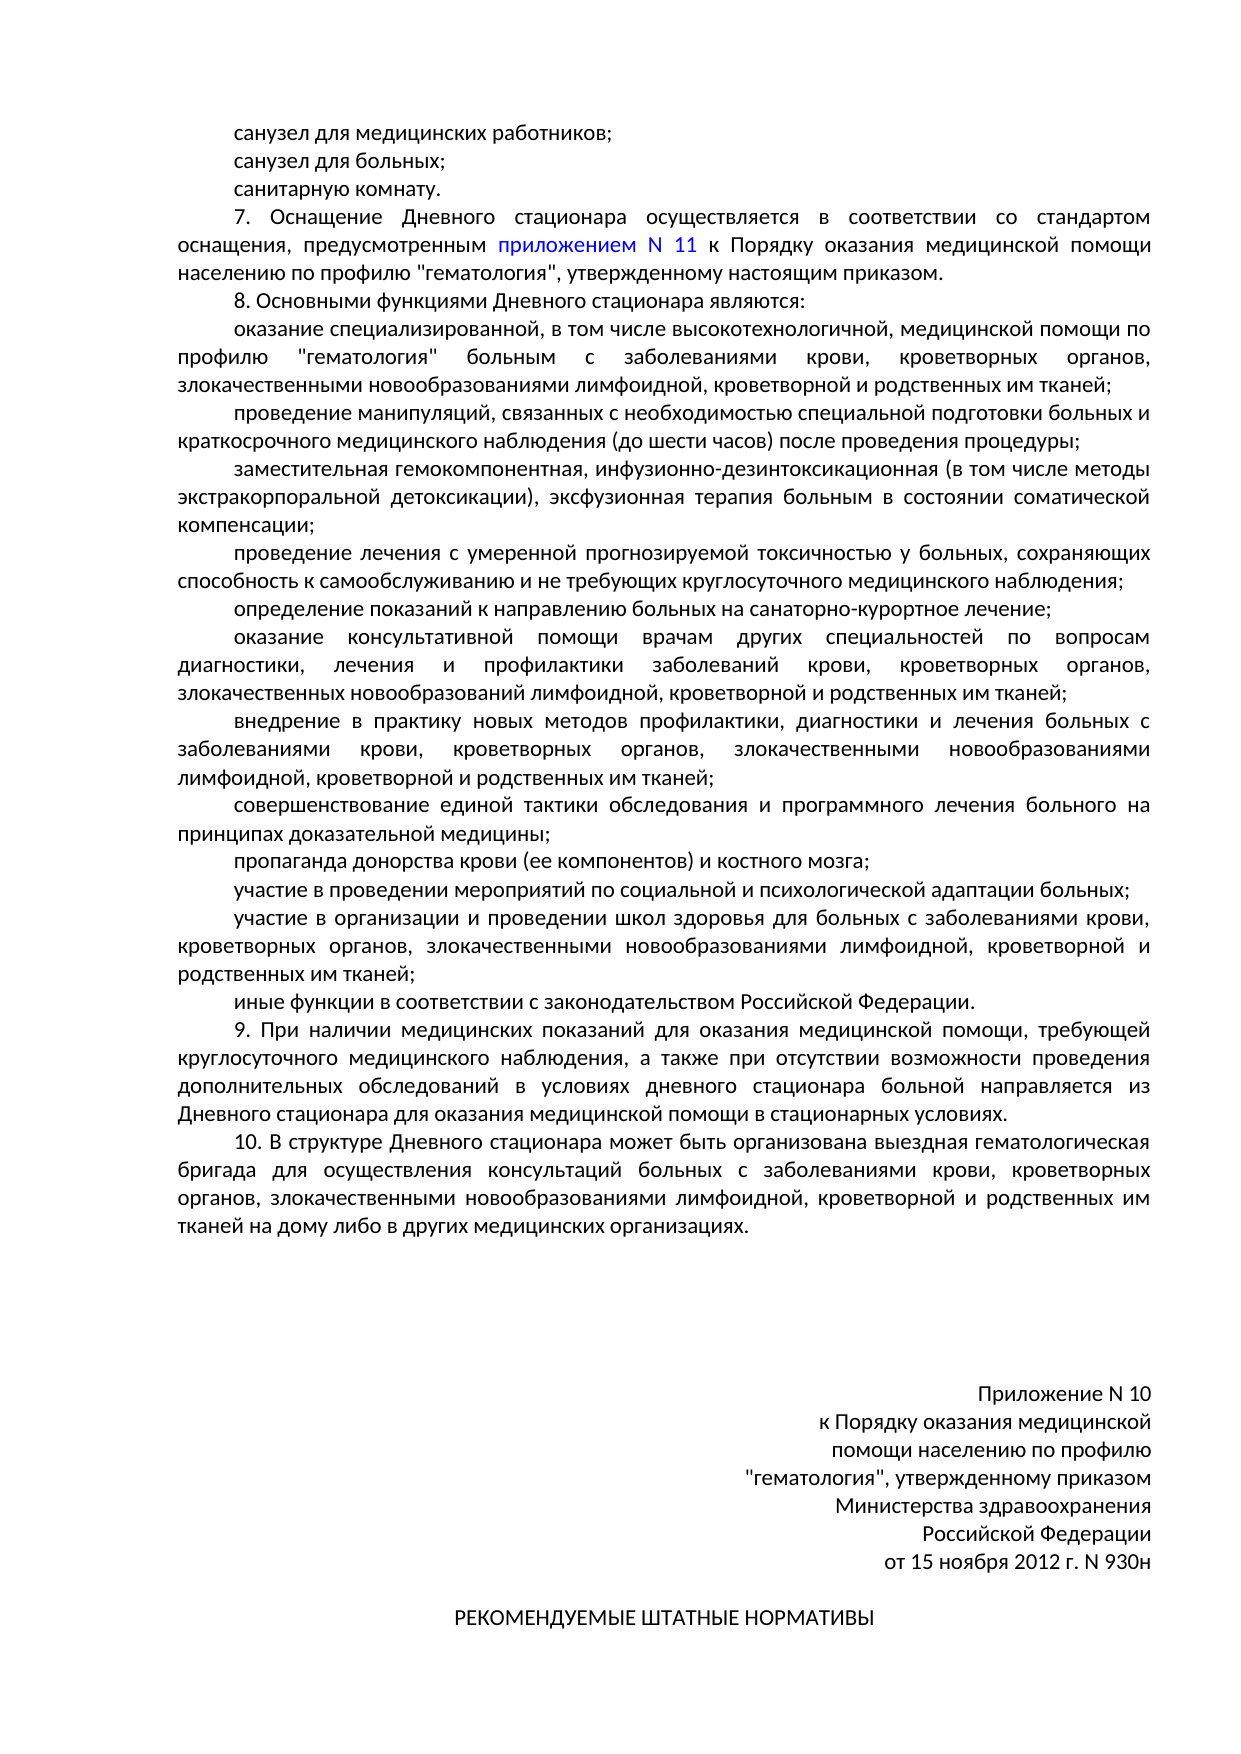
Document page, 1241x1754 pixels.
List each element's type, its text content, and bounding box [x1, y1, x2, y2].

text помощи населению по профилю [177, 1435, 1152, 1463]
text определение показаний к направлению больных на санаторно-курортное лечение; [177, 594, 1152, 622]
text 10. В структуре Дневного стационара может быть организована выездная гематологическая бригада для осуществления консультаций больных с заболеваниями крови, кроветворных органов, злокачественными новообразованиями лимфоидной, кроветворной и родственных им тканей на дому либо в других медицинских организациях. [177, 1127, 1152, 1239]
text "гематология", утвержденному приказом [177, 1463, 1152, 1491]
text проведение манипуляций, связанных с необходимостью специальной подготовки больных и краткосрочного медицинского наблюдения (до шести часов) после проведения процедуры; [177, 398, 1152, 454]
text иные функции в соответствии с законодательством Российской Федерации. [177, 987, 1152, 1015]
text РЕКОМЕНДУЕМЫЕ ШТАТНЫЕ НОРМАТИВЫ [177, 1603, 1152, 1631]
text совершенствование единой тактики обследования и программного лечения больного на принципах доказательной медицины; [177, 791, 1152, 847]
text внедрение в практику новых методов профилактики, диагностики и лечения больных с заболеваниями крови, кроветворных органов, злокачественными новообразованиями лимфоидной, кроветворной и родственных им тканей; [177, 707, 1152, 791]
text оказание консультативной помощи врачам других специальностей по вопросам диагностики, лечения и профилактики заболеваний крови, кроветворных органов, злокачественных новообразований лимфоидной, кроветворной и родственных им тканей; [177, 622, 1152, 707]
text пропаганда донорства крови (ее компонентов) и костного мозга; [177, 847, 1152, 875]
text к Порядку оказания медицинской [177, 1407, 1152, 1435]
text 7. Оснащение Дневного стационара осуществляется в соответствии со стандартом оснащения, предусмотренным приложением N 11 к Порядку оказания медицинской помощи населению по профилю "гематология", утвержденному настоящим приказом. [177, 202, 1152, 286]
text санитарную комнату. [177, 174, 1152, 202]
text от 15 ноября 2012 г. N 930н [177, 1547, 1152, 1575]
text санузел для больных; [177, 146, 1152, 174]
text санузел для медицинских работников; [177, 118, 1152, 146]
text участие в организации и проведении школ здоровья для больных с заболеваниями крови, кроветворных органов, злокачественными новообразованиями лимфоидной, кроветворной и родственных им тканей; [177, 903, 1152, 987]
text проведение лечения с умеренной прогнозируемой токсичностью у больных, сохраняющих способность к самообслуживанию и не требующих круглосуточного медицинского наблюдения; [177, 538, 1152, 594]
text участие в проведении мероприятий по социальной и психологической адаптации больных; [177, 875, 1152, 903]
text заместительная гемокомпонентная, инфузионно-дезинтоксикационная (в том числе методы экстракорпоральной детоксикации), эксфузионная терапия больным в состоянии соматической компенсации; [177, 454, 1152, 538]
text оказание специализированной, в том числе высокотехнологичной, медицинской помощи по профилю "гематология" больным с заболеваниями крови, кроветворных органов, злокачественными новообразованиями лимфоидной, кроветворной и родственных им тканей; [177, 314, 1152, 398]
text 8. Основными функциями Дневного стационара являются: [177, 286, 1152, 314]
text Российской Федерации [177, 1519, 1152, 1547]
text 9. При наличии медицинских показаний для оказания медицинской помощи, требующей круглосуточного медицинского наблюдения, а также при отсутствии возможности проведения дополнительных обследований в условиях дневного стационара больной направляется из Дневного стационара для оказания медицинской помощи в стационарных условиях. [177, 1015, 1152, 1127]
text Министерства здравоохранения [177, 1491, 1152, 1519]
text Приложение N 10 [177, 1379, 1152, 1407]
